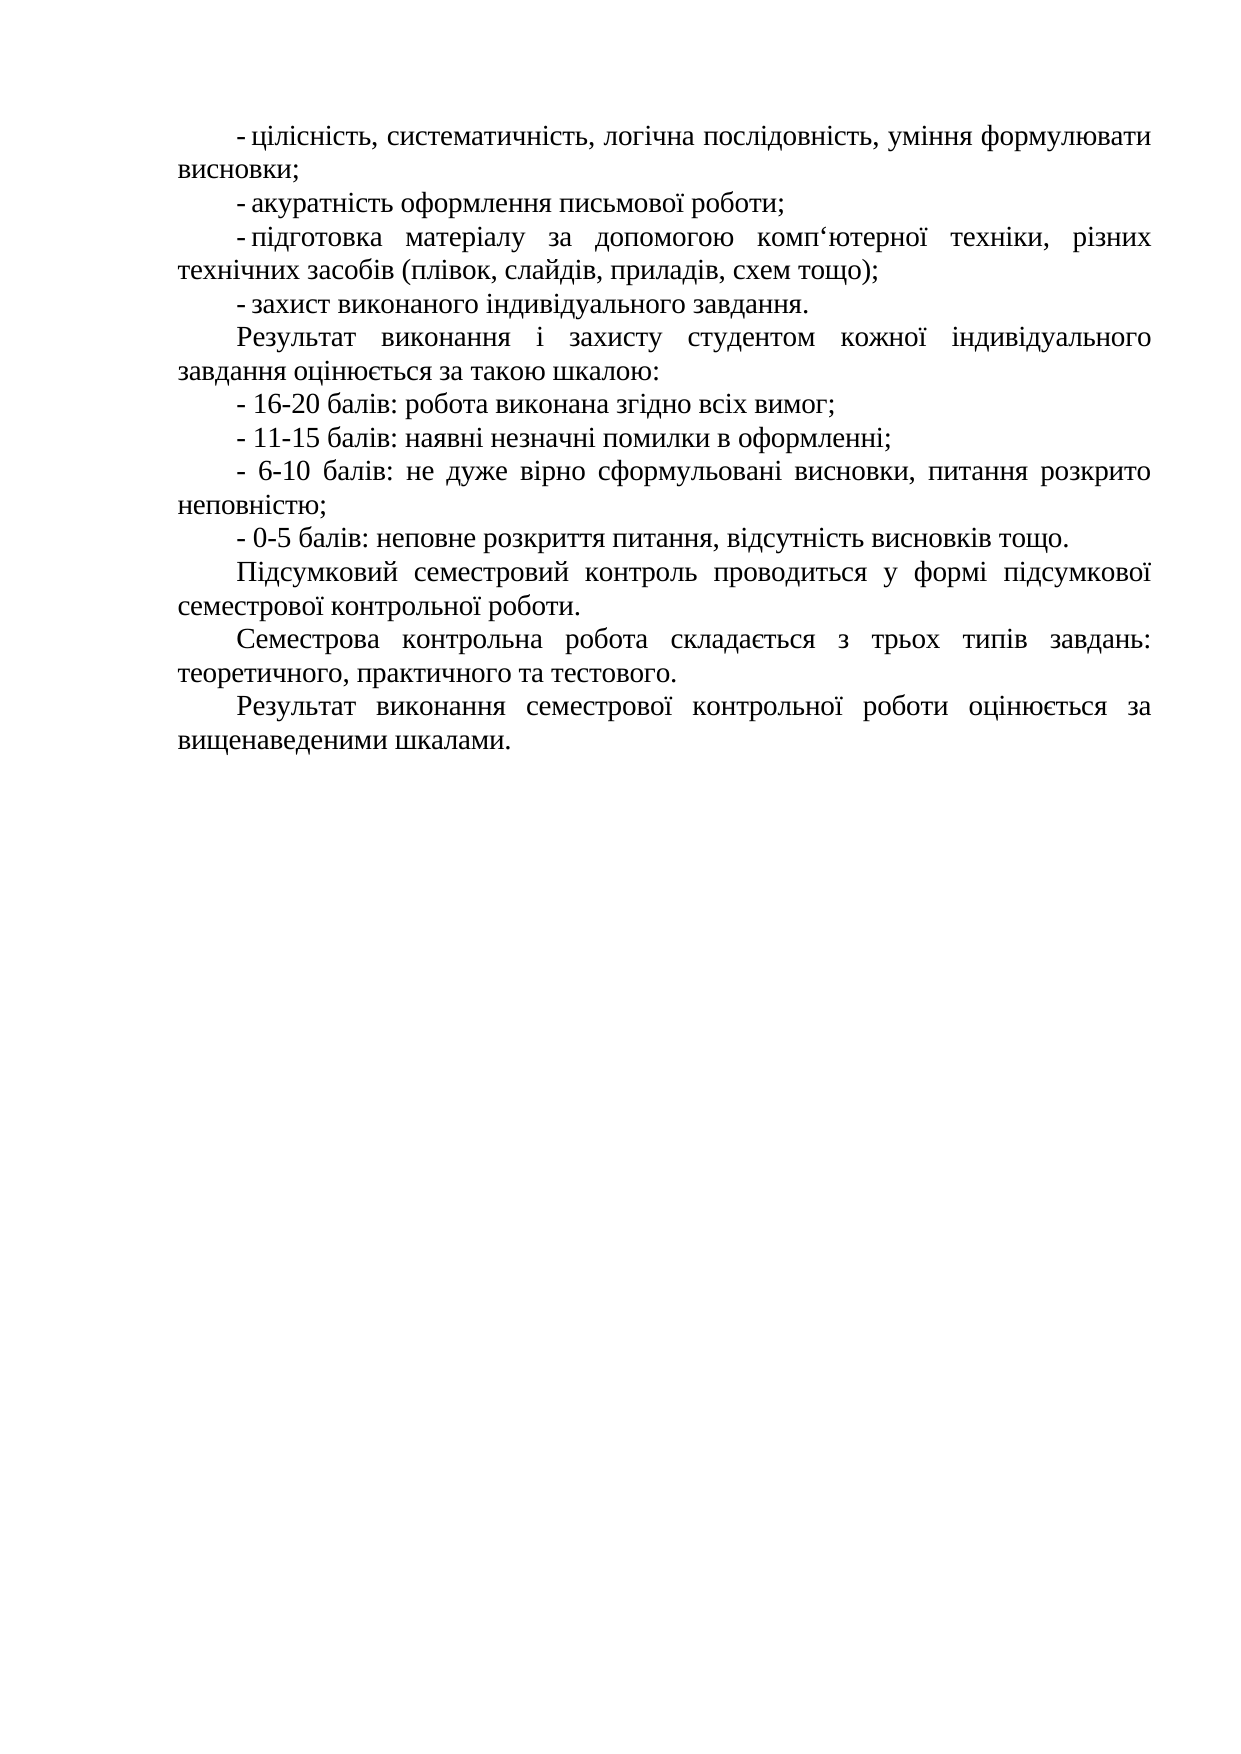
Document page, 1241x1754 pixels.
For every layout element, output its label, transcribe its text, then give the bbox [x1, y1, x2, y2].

text - 16-20 балів: робота виконана згідно всіх вимог; [177, 386, 1152, 420]
text - 6-10 балів: не дуже вірно сформульовані висновки, питання розкрито неповністю; [177, 453, 1152, 521]
text Результат виконання семестрової контрольної роботи оцінюється за вищенаведеними шкалами. [177, 688, 1152, 755]
text Семестрова контрольна робота складається з трьох типів завдань: теоретичного, практичного та тестового. [177, 621, 1152, 688]
list цілісність, систематичність, логічна послідовність, уміння формулювати висновки; [177, 118, 1152, 185]
list акуратність оформлення письмової роботи; [177, 185, 1152, 219]
text - 11-15 балів: наявні незначні помилки в оформленні; [177, 420, 1152, 453]
text Підсумковий семестровий контроль проводиться у формі підсумкової семестрової контрольної роботи. [177, 554, 1152, 621]
list підготовка матеріалу за допомогою комп‘ютерної техніки, різних технічних засобів (плівок, слайдів, приладів, схем тощо); [177, 219, 1152, 286]
text - 0-5 балів: неповне розкриття питання, відсутність висновків тощо. [177, 521, 1152, 554]
text Результат виконання і захисту студентом кожної індивідуального завдання оцінюється за такою шкалою: [177, 319, 1152, 386]
list захист виконаного індивідуального завдання. [177, 286, 1152, 319]
